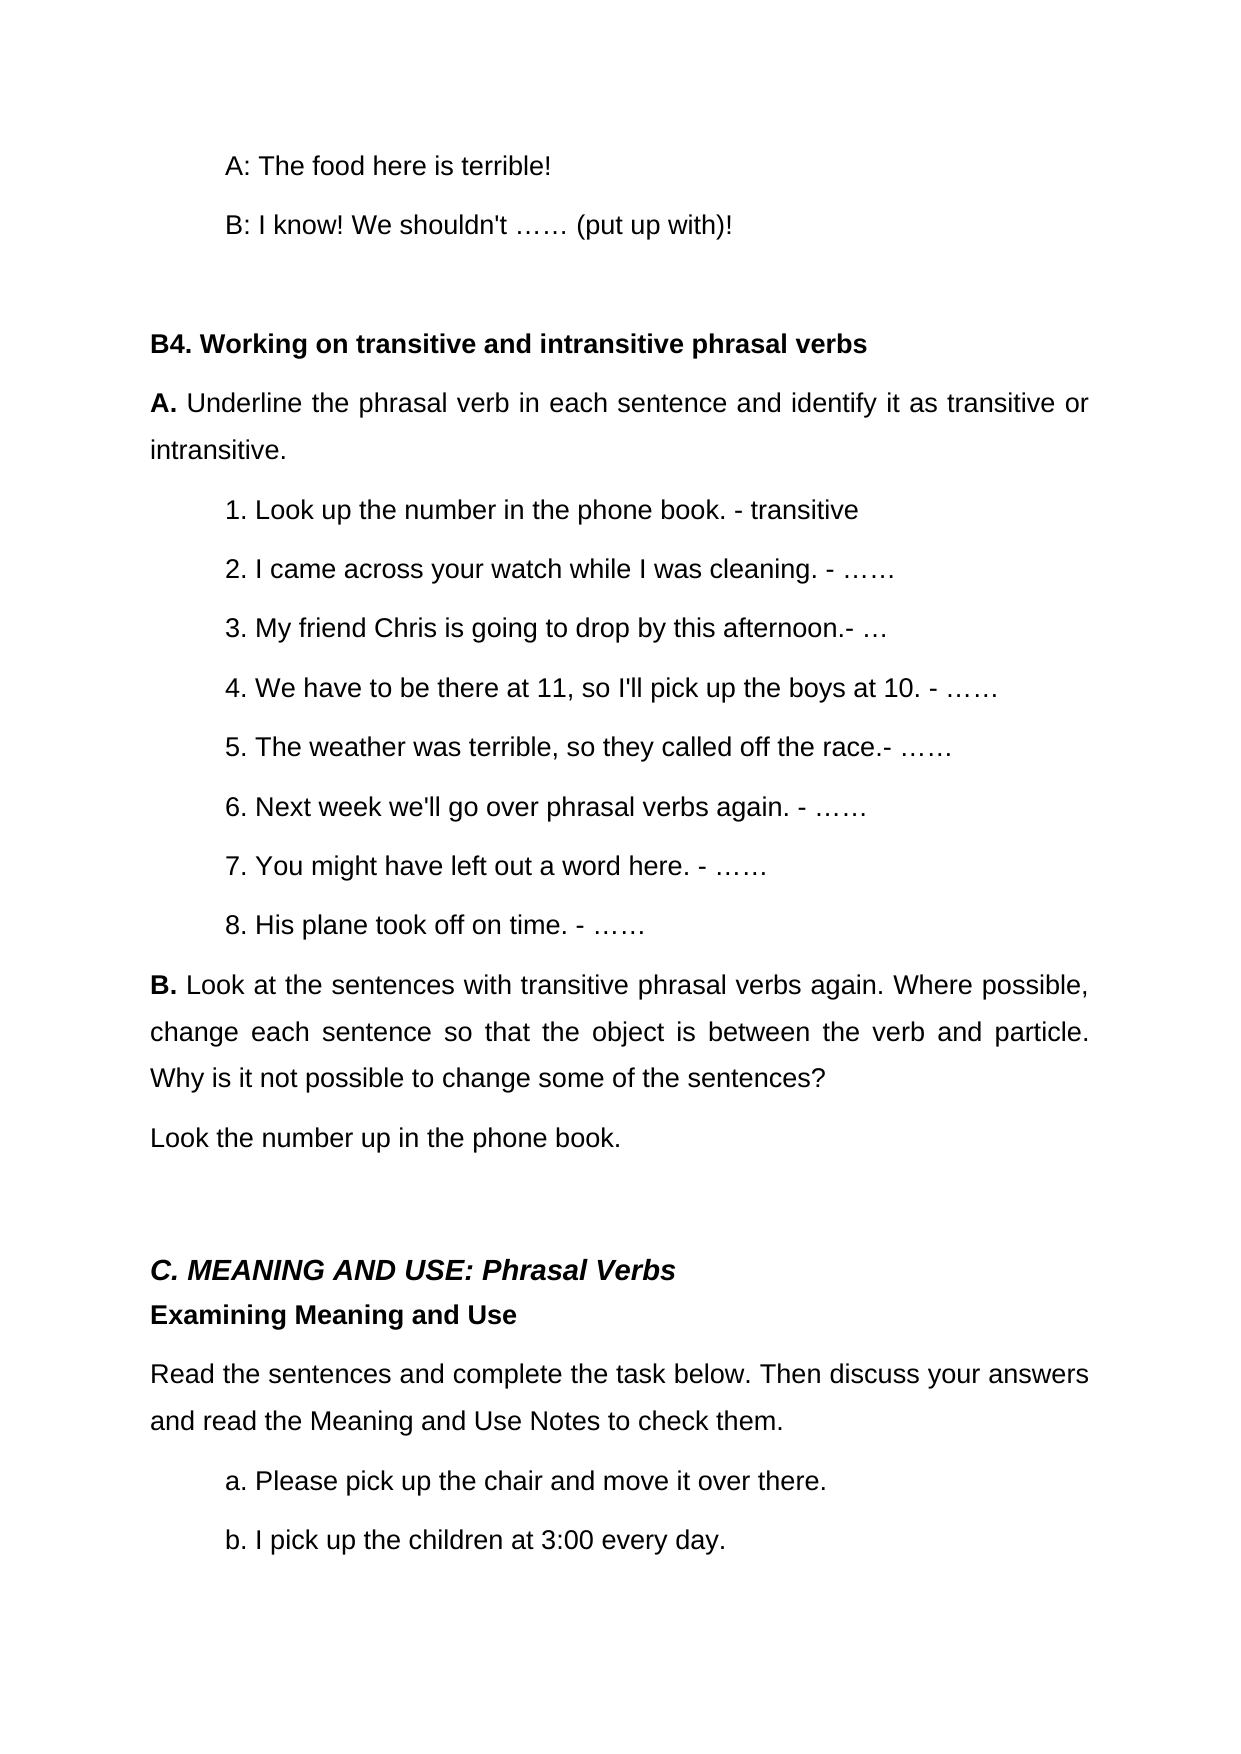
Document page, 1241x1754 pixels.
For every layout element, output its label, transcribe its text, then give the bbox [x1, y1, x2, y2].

subtitle C. MEANING AND USE: Phrasal Verbs [150, 1253, 1090, 1287]
text B4. Working on transitive and intransitive phrasal verbs [150, 328, 1090, 359]
text A: The food here is terrible! [225, 150, 1090, 181]
text B: I know! We shouldn't …… (put up with)! [225, 209, 1090, 241]
text 2. I came across your watch while I was cleaning. - …… [225, 553, 1090, 584]
text 4. We have to be there at 11, so I'll pick up the boys at 10. - …… [225, 672, 1090, 703]
text Read the sentences and complete the task below. Then discuss your answers and read the Meaning and Use Notes to check them. [150, 1358, 1090, 1437]
text 8. His plane took off on time. - …… [225, 909, 1090, 941]
text 5. The weather was terrible, so they called off the race.- …… [225, 731, 1090, 762]
text Look the number up in the phone book. [150, 1122, 1090, 1153]
text Examining Meaning and Use [150, 1299, 1090, 1330]
text 3. My friend Chris is going to drop by this afternoon.- … [225, 612, 1090, 644]
text b. I pick up the children at 3:00 every day. [225, 1524, 1090, 1555]
text 6. Next week we'll go over phrasal verbs again. - …… [225, 791, 1090, 822]
text B. Look at the sentences with transitive phrasal verbs again. Where possible, change each sentence so that the object is between the verb and particle. Why is it not possible to change some of the sentences? [150, 969, 1090, 1094]
text a. Please pick up the chair and move it over there. [225, 1465, 1090, 1496]
text A. Underline the phrasal verb in each sentence and identify it as transitive or intransitive. [150, 387, 1090, 466]
text 1. Look up the number in the phone book. - transitive [225, 494, 1090, 525]
text 7. You might have left out a word here. - …… [225, 850, 1090, 881]
